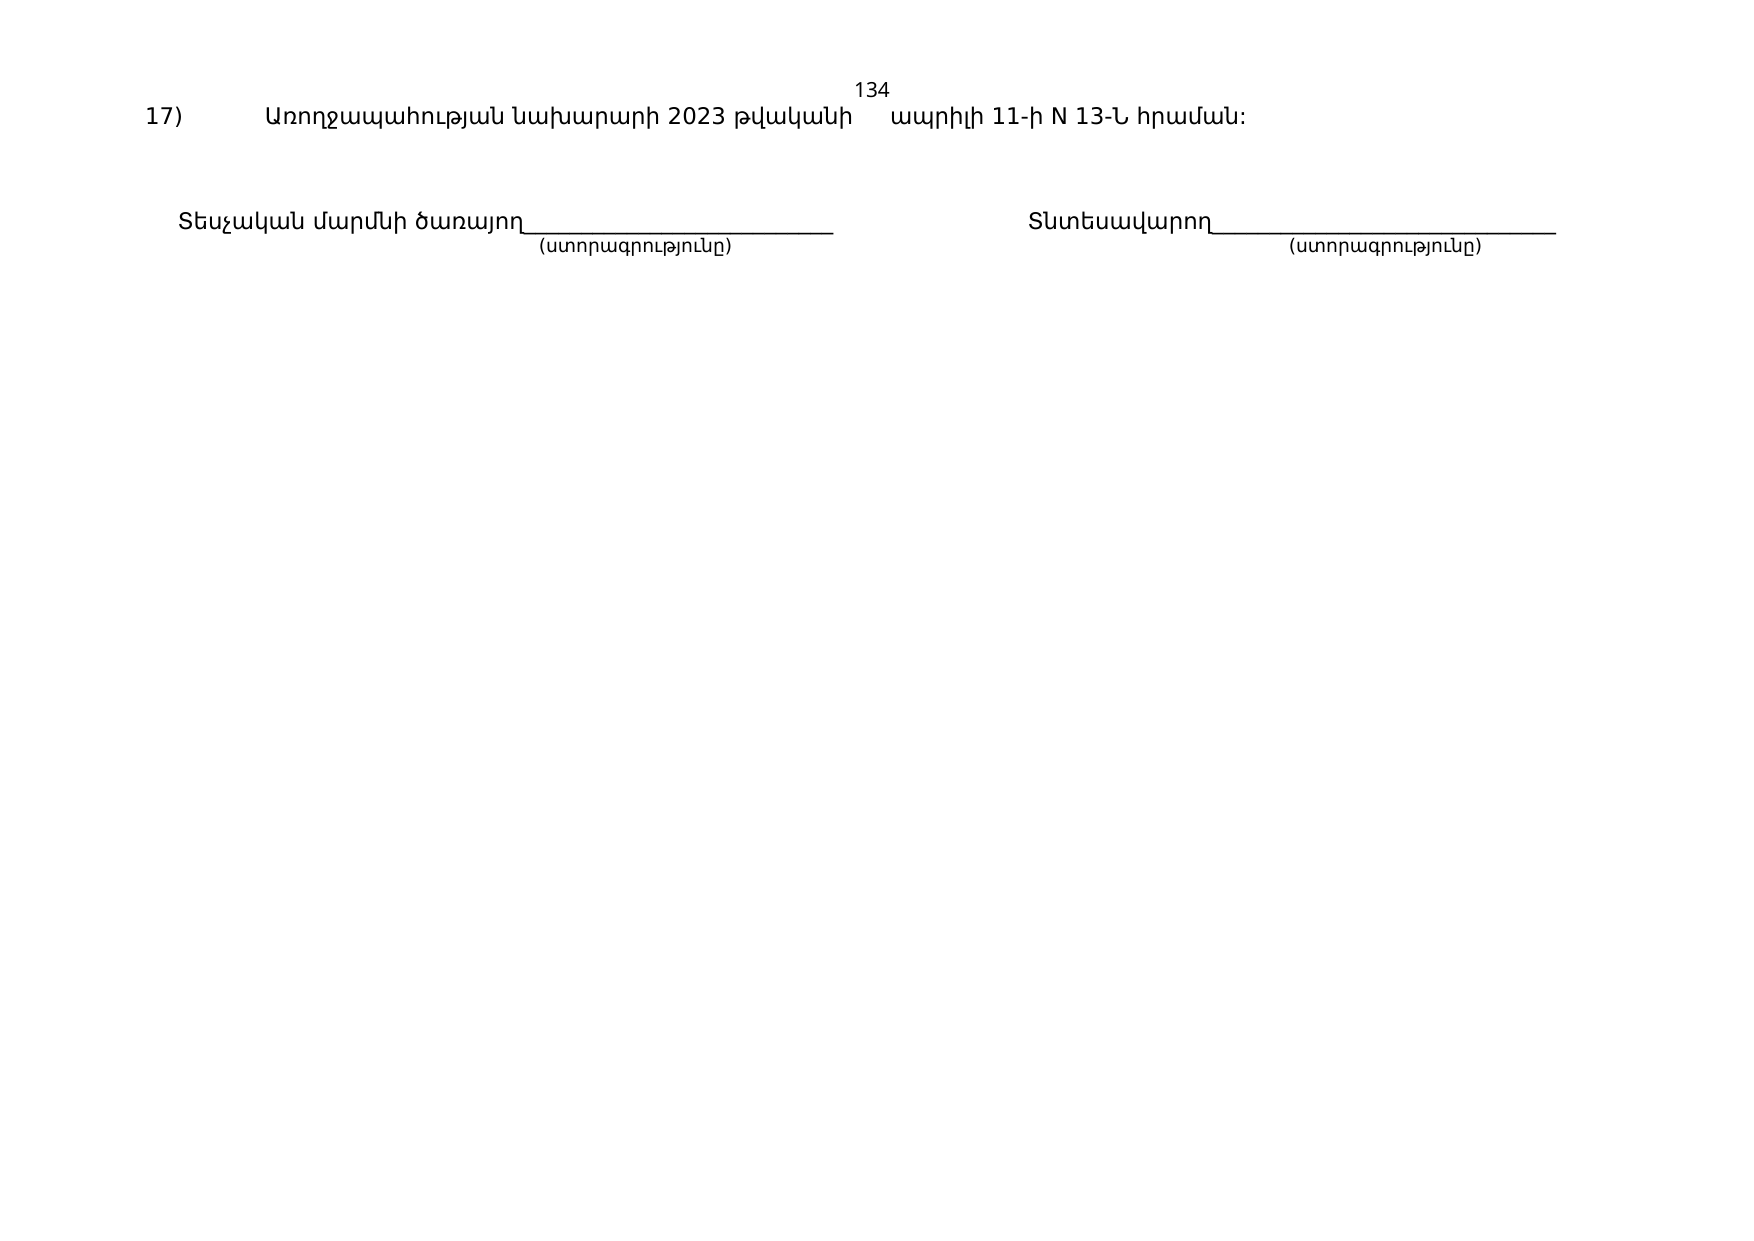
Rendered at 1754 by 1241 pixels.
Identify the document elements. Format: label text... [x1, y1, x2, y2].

text Տեսչական մարմնի ծառայող___________________________ Տնտեսավարող______________________________ [162, 208, 1574, 235]
text (ստորագրությունը) (ստորագրությունը) [154, 235, 1655, 257]
list Առողջապահության նախարարի 2023 թվականի ապրիլի 11-ի N 13-Ն հրաման: [145, 103, 1574, 130]
